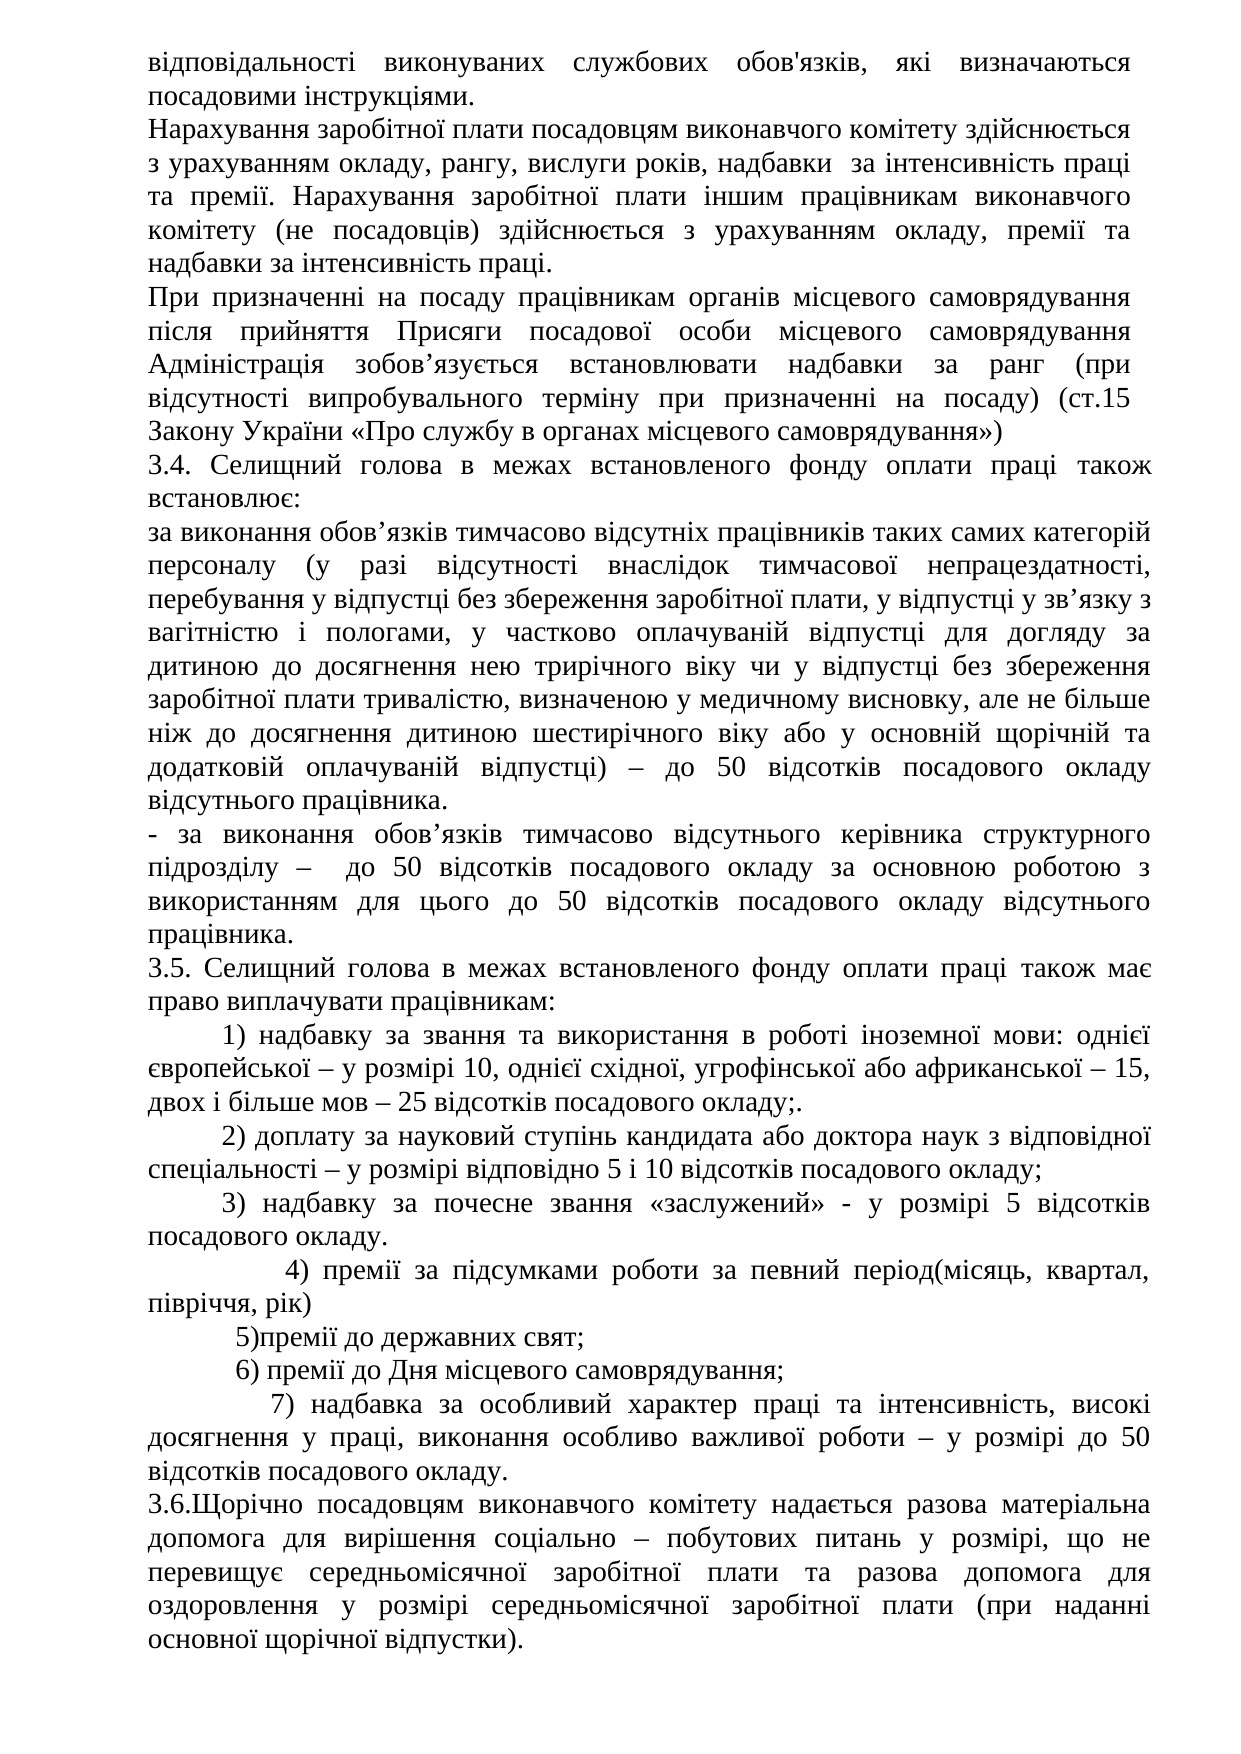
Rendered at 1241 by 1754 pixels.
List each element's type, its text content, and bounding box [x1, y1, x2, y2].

text 6) премії до Дня місцевого самоврядування; [148, 1352, 1152, 1386]
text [148, 44, 1131, 111]
text 2) доплату за науковий ступінь кандидата або доктора наук з відповідної спеціальності – у розмірі відповідно 5 і 10 відсотків посадового окладу; [148, 1118, 1152, 1185]
text 3.4. Селищний голова в межах встановленого фонду оплати праці також встановлює: [148, 447, 1152, 514]
text - за виконання обов’язків тимчасово відсутнього керівника структурного підрозділу – до 50 відсотків посадового окладу за основною роботою з використанням для цього до 50 відсотків посадового окладу відсутнього працівника. [148, 816, 1152, 950]
text 3.6.Щорічно посадовцям виконавчого комітету надається разова матеріальна допомога для вирішення соціально – побутових питань у розмірі, що не перевищує середньомісячної заробітної плати та разова допомога для оздоровлення у розмірі середньомісячної заробітної плати (при наданні основної щорічної відпустки). [148, 1487, 1152, 1654]
text 3.5. Селищний голова в межах встановленого фонду оплати праці також має право виплачувати працівникам: [148, 950, 1152, 1017]
text 5)премії до державних свят; [148, 1319, 1152, 1352]
text 3) надбавку за почесне звання «заслужений» - у розмірі 5 відсотків посадового окладу. [148, 1185, 1152, 1252]
text Нарахування заробітної плати посадовцям виконавчого комітету здійснюється з урахуванням окладу, рангу, вислуги років, надбавки за інтенсивність праці та премії. Нарахування заробітної плати іншим працівникам виконавчого комітету (не посадовців) здійснюється з урахуванням окладу, премії та надбавки за інтенсивність праці. [148, 111, 1131, 279]
text 4) премії за підсумками роботи за певний період(місяць, квартал, півріччя, рік) [148, 1252, 1152, 1319]
text за виконання обов’язків тимчасово відсутніх працівників таких самих категорій персоналу (у разі відсутності внаслідок тимчасової непрацездатності, перебування у відпустці без збереження заробітної плати, у відпустці у зв’язку з вагітністю і пологами, у частково оплачуваній відпустці для догляду за дитиною до досягнення нею трирічного віку чи у відпустці без збереження заробітної плати тривалістю, визначеною у медичному висновку, але не більше ніж до досягнення дитиною шестирічного віку або у основній щорічній та додатковій оплачуваній відпустці) – до 50 відсотків посадового окладу відсутнього працівника. [148, 514, 1152, 816]
text При призначенні на посаду працівникам органів місцевого самоврядування після прийняття Присяги посадової особи місцевого самоврядування Адміністрація зобов’язується встановлювати надбавки за ранг (при відсутності випробувального терміну при призначенні на посаду) (ст.15 Закону України «Про службу в органах місцевого самоврядування») [148, 279, 1131, 447]
text 7) надбавка за особливий характер праці та інтенсивність, високі досягнення у праці, виконання особливо важливої роботи – у розмірі до 50 відсотків посадового окладу. [148, 1386, 1152, 1487]
text 1) надбавку за звання та використання в роботі іноземної мови: однієї європейської – у розмірі 10, однієї східної, угрофінської або африканської – 15, двох і більше мов – 25 відсотків посадового окладу;. [148, 1017, 1152, 1118]
